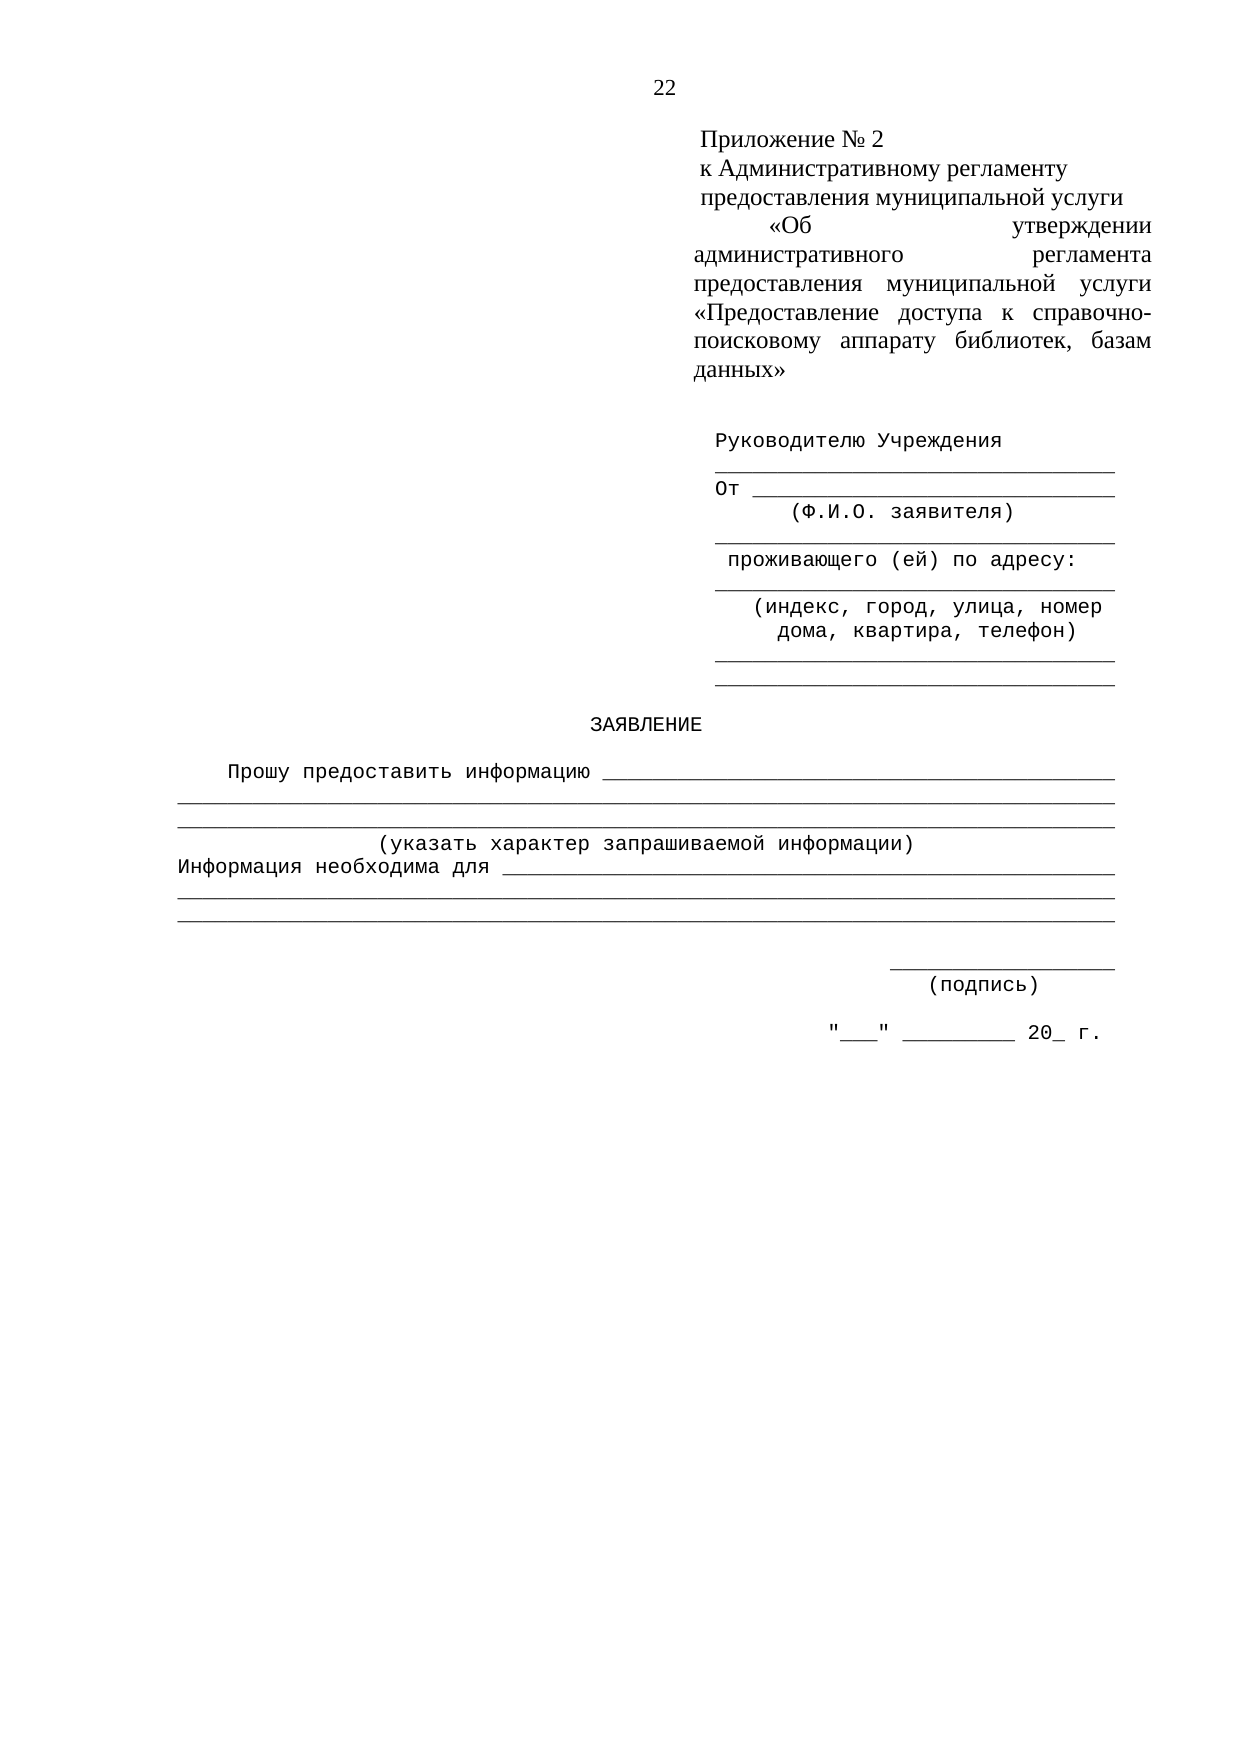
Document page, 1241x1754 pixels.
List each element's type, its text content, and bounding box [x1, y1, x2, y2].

text Информация необходима для _________________________________________________ [177, 856, 1152, 880]
text "___" _________ 20_ г. [177, 1022, 1152, 1045]
text проживающего (ей) по адресу: [177, 549, 1152, 572]
text дома, квартира, телефон) [177, 620, 1152, 643]
text к Административному регламенту [177, 153, 1240, 182]
text ЗАЯВЛЕНИЕ [177, 714, 1152, 738]
text (указать характер запрашиваемой информации) [177, 832, 1152, 856]
text (индекс, город, улица, номер [177, 596, 1152, 620]
text ___________________________________________________________________________ [177, 785, 1152, 809]
text (подпись) [177, 974, 1152, 998]
text ________________________________ [177, 525, 1152, 549]
text ________________________________ [177, 572, 1152, 596]
text предоставления муниципальной услуги [177, 182, 1240, 210]
text Приложение № 2 [177, 124, 1152, 153]
text «Об утверждении административного регламента предоставления муниципальной услуги «Предоставление доступа к справочно-поисковому аппарату библиотек, базам данных» [693, 210, 1152, 383]
text Руководителю Учреждения [177, 431, 1152, 454]
text ___________________________________________________________________________ [177, 880, 1152, 903]
text (Ф.И.О. заявителя) [177, 501, 1152, 525]
text ________________________________ [177, 667, 1152, 691]
text __________________ [177, 951, 1152, 974]
text Прошу предоставить информацию _________________________________________ [177, 762, 1152, 785]
text ___________________________________________________________________________ [177, 903, 1152, 927]
text ________________________________ [177, 643, 1152, 667]
text ___________________________________________________________________________ [177, 809, 1152, 832]
text ________________________________ [177, 454, 1152, 478]
text От _____________________________ [177, 478, 1152, 501]
